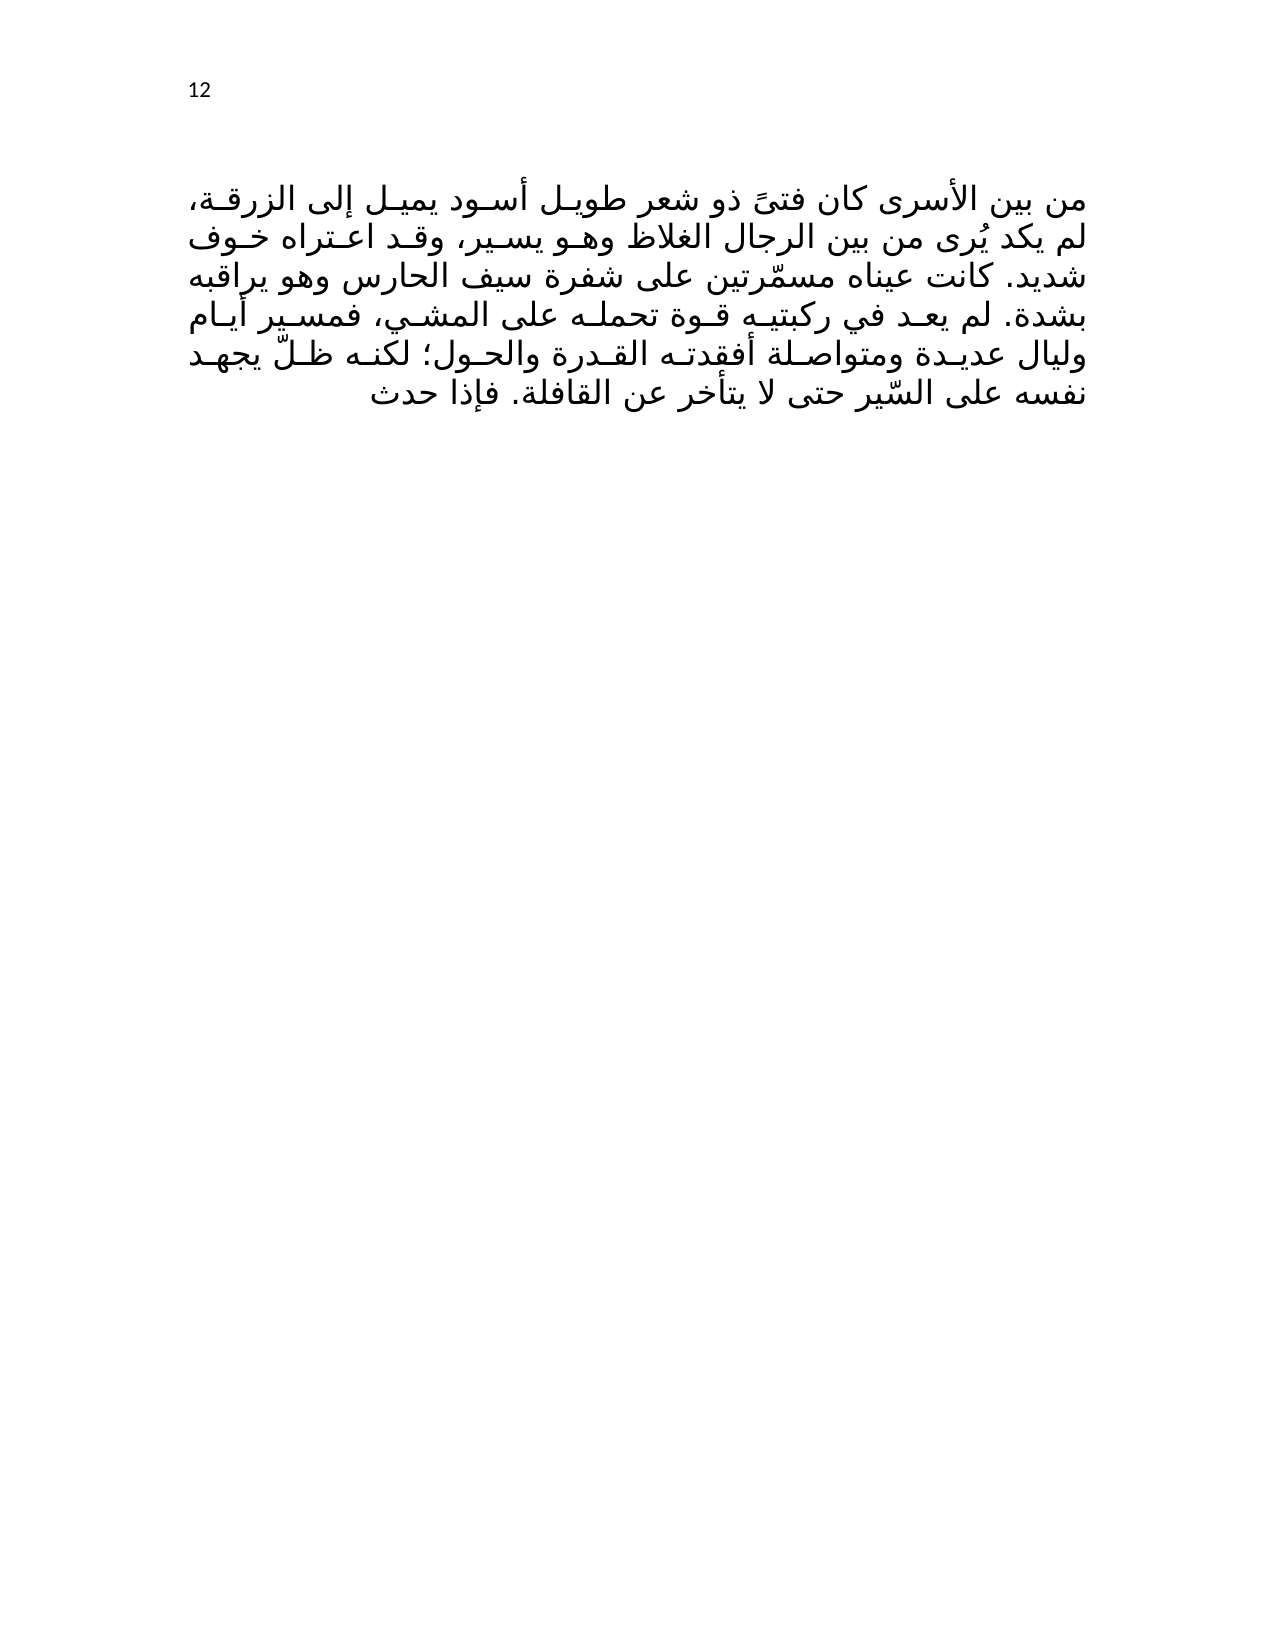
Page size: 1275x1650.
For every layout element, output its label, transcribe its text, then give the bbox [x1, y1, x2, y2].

text من بين الأسرى كان فتىً ذو شعر طويل أسود يميل إلى الزرقة، لم يكد يُرى من بين الرجال الغلاظ وهو يسير، وقد اعتراه خوف شديد. كانت عيناه مسمّرتين على شفرة سيف الحارس وهو يراقبه بشدة. لم يعد في ركبتيه قوة تحمله على المشي، فمسير أيام وليال عديدة ومتواصلة أفقدته القدرة والحول؛ لكنه ظلّ يجهد نفسه على السّير حتى لا يتأخر عن القافلة. فإذا حدث [187, 179, 1087, 412]
